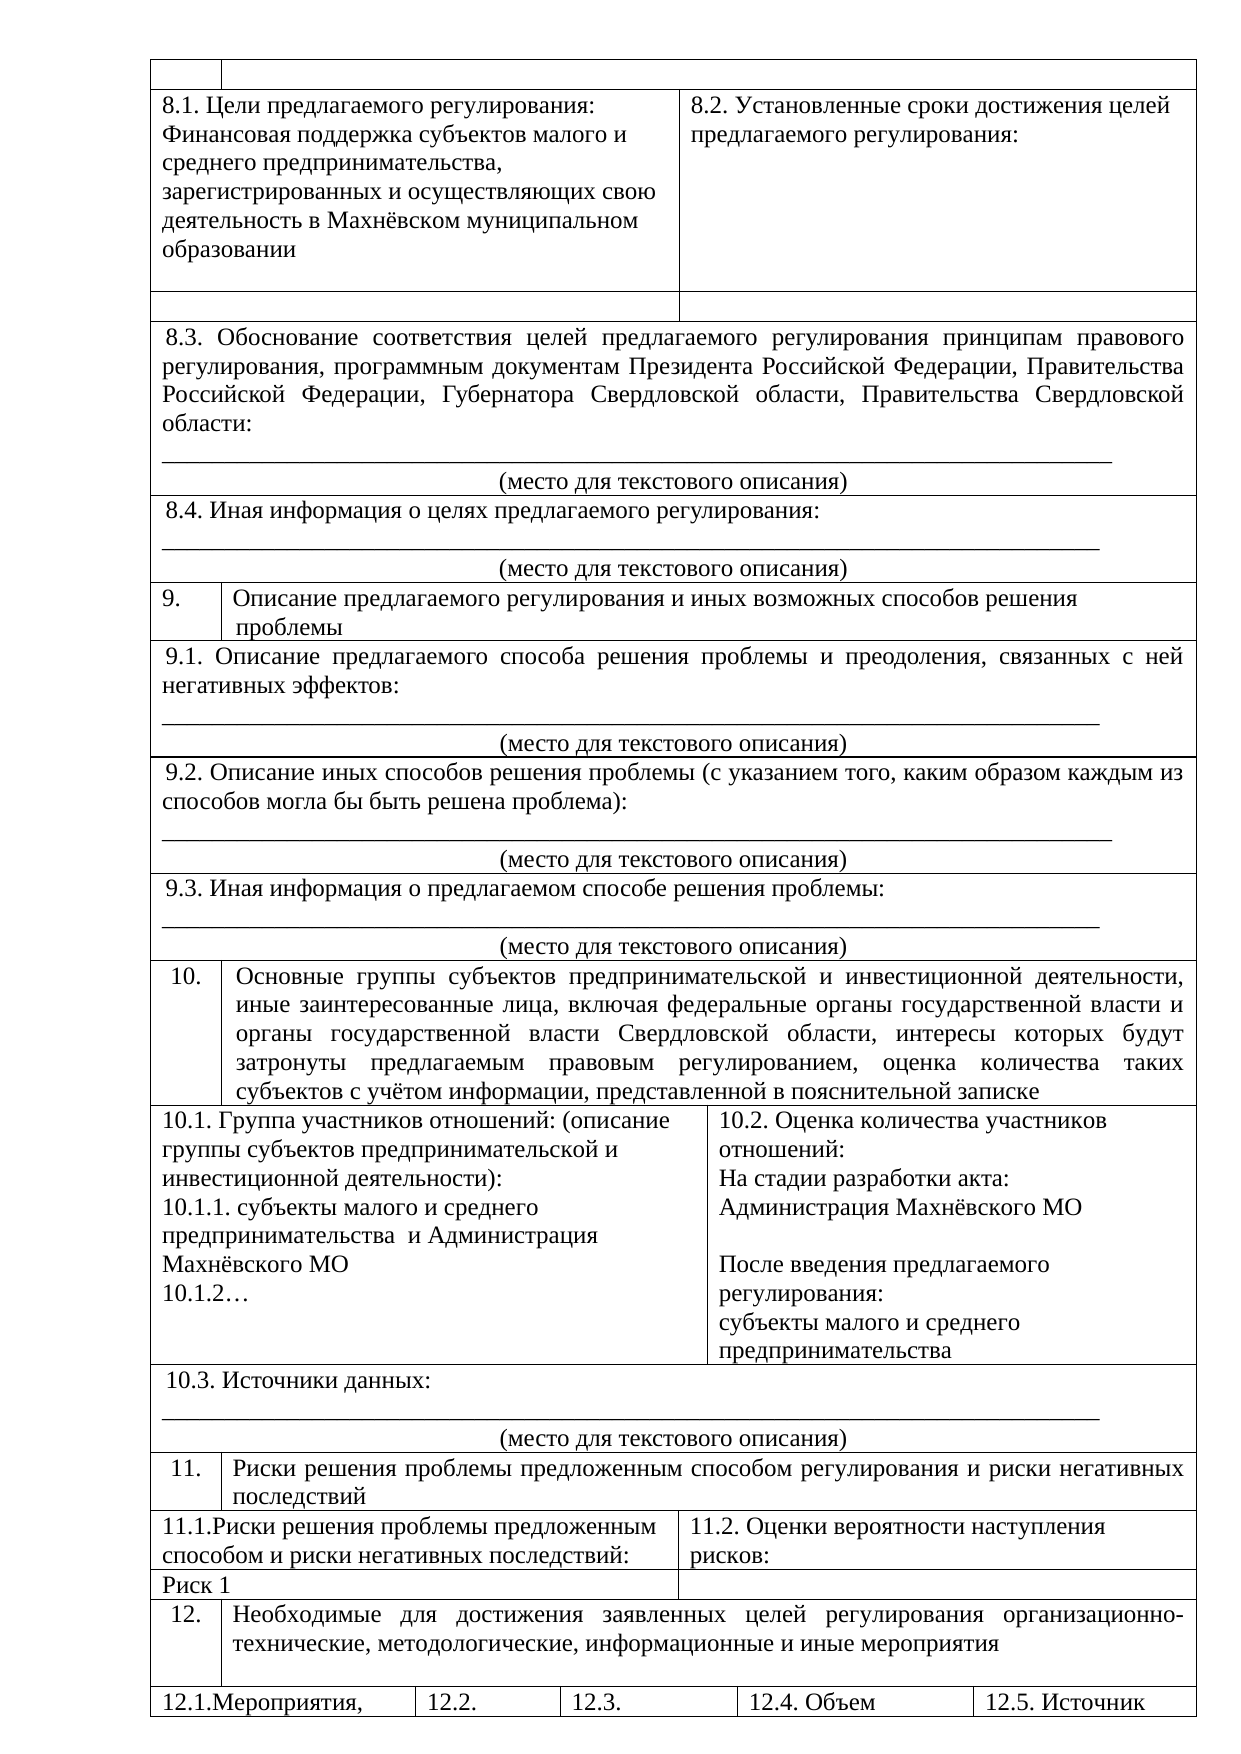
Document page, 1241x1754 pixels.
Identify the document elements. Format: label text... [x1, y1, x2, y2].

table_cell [222, 60, 1196, 89]
table_cell 11. [151, 1453, 221, 1510]
table_cell 8.3. Обоснование соответствия целей предлагаемого регулирования принципам правового регулирования, программным документам Президента Российской Федерации, Правительства Российской Федерации, Губернатора Свердловской области, Правительства Свердловской области: ____________________________________________________________________________ (место для текстового описания) [151, 322, 1196, 494]
table_cell 10.2. Оценка количества участников отношений: На стадии разработки акта: Администрация Махнёвского МО После введения предлагаемого регулирования: субъекты малого и среднего предпринимательства [708, 1106, 1196, 1364]
table_cell 12.2. Сроки [416, 1687, 560, 1716]
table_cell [738, 1687, 973, 1716]
table_cell [680, 292, 1196, 321]
table_cell 8.1. Цели предлагаемого регулирования: Финансовая поддержка субъектов малого и среднего предпринимательства, зарегистрированных и осуществляющих свою деятельность в Махнёвском муниципальном образовании [151, 90, 679, 291]
table_cell 9.2. Описание иных способов решения проблемы (с указанием того, каким образом каждым из способов могла бы быть решена проблема): ____________________________________________________________________________ (место для текстового описания) [151, 758, 1196, 872]
table_cell Риск 1 [151, 1570, 678, 1598]
table_cell Основные группы субъектов предпринимательской и инвестиционной деятельности, иные заинтересованные лица, включая федеральные органы государственной власти и органы государственной власти Свердловской области, интересы которых будут затронуты предлагаемым правовым регулированием, оценка количества таких субъектов с учётом информации, представленной в пояснительной записке [222, 961, 1196, 1104]
table_cell 10. [151, 961, 221, 1104]
table_cell 8.4. Иная информация о целях предлагаемого регулирования: ___________________________________________________________________________ (место для текстового описания) [151, 496, 1196, 582]
table_cell Риски решения проблемы предложенным способом регулирования и риски негативных последствий [222, 1453, 1196, 1510]
table_cell 10.1. Группа участников отношений: (описание группы субъектов предпринимательской и инвестиционной деятельности): 10.1.1. субъекты малого и среднего предпринимательства и Администрация Махнёвского МО 10.1.2… [151, 1106, 707, 1364]
table_cell Необходимые для достижения заявленных целей регулирования организационно-технические, методологические, информационные и иные мероприятия [222, 1600, 1196, 1686]
table_cell 9.1. Описание предлагаемого способа решения проблемы и преодоления, связанных с ней негативных эффектов: ___________________________________________________________________________ (место для текстового описания) [151, 641, 1196, 756]
table_cell 11.1.Риски решения проблемы предложенным способом и риски негативных последствий: [151, 1511, 678, 1569]
table_cell 9. [151, 583, 221, 640]
table_cell 8.2. Установленные сроки достижения целей предлагаемого регулирования: [680, 90, 1196, 291]
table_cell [151, 1687, 415, 1716]
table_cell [561, 1687, 737, 1716]
table_cell [679, 1570, 1196, 1598]
table_cell 11.2. Оценки вероятности наступления рисков: [679, 1511, 1196, 1569]
table_cell 10.3. Источники данных: ___________________________________________________________________________ (место для текстового описания) [151, 1365, 1196, 1452]
table_cell 8. [151, 60, 221, 89]
table_cell [151, 292, 679, 321]
table_cell Описание предлагаемого регулирования и иных возможных способов решения проблемы [222, 583, 1196, 640]
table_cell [974, 1687, 1196, 1716]
table_cell 12. [151, 1600, 221, 1686]
table_cell 9.3. Иная информация о предлагаемом способе решения проблемы: ___________________________________________________________________________ (место для текстового описания) [151, 874, 1196, 960]
